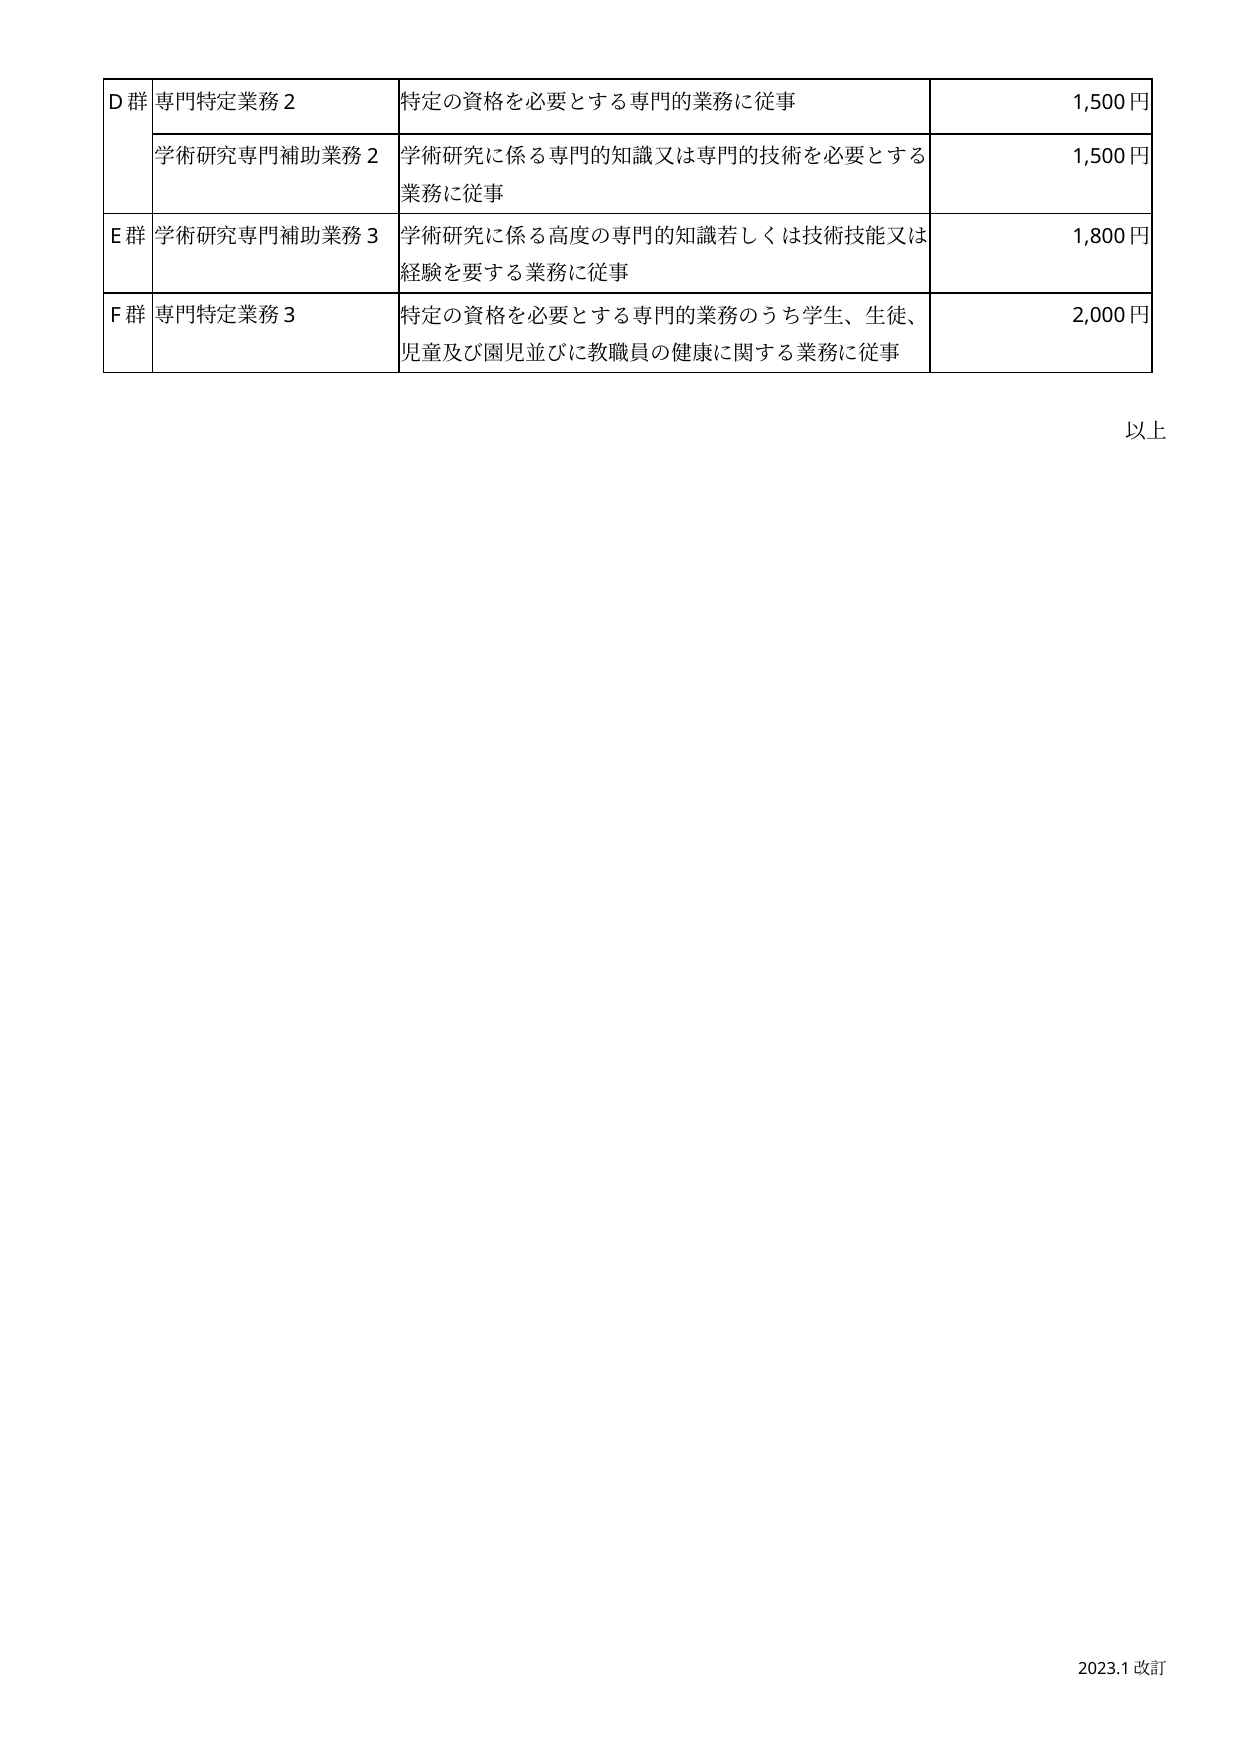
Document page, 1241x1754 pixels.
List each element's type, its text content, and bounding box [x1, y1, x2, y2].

table_cell 学術研究に係る専門的知識又は専門的技術を必要とする業務に従事 [400, 135, 929, 212]
table_cell 特定の資格を必要とする専門的業務のうち学生、生徒、児童及び園児並びに教職員の健康に関する業務に従事 [400, 294, 929, 372]
table_cell 2,000円 [931, 294, 1151, 372]
table_cell E群 [104, 214, 152, 292]
table_cell 1,500円 [931, 135, 1151, 212]
table_cell 特定の資格を必要とする専門的業務に従事 [400, 80, 929, 133]
table_cell 学術研究専門補助業務3 [153, 214, 398, 292]
table_cell 1,800円 [931, 214, 1151, 292]
text 以上 [103, 411, 1167, 448]
table_cell 学術研究専門補助業務2 [153, 135, 398, 212]
table_cell 1,500円 [931, 80, 1151, 133]
table_cell F群 [104, 294, 152, 372]
table_cell D群 [104, 80, 152, 212]
table_cell 専門特定業務2 [153, 80, 398, 133]
table_cell 学術研究に係る高度の専門的知識若しくは技術技能又は経験を要する業務に従事 [400, 214, 929, 292]
table_cell 専門特定業務3 [153, 294, 398, 372]
